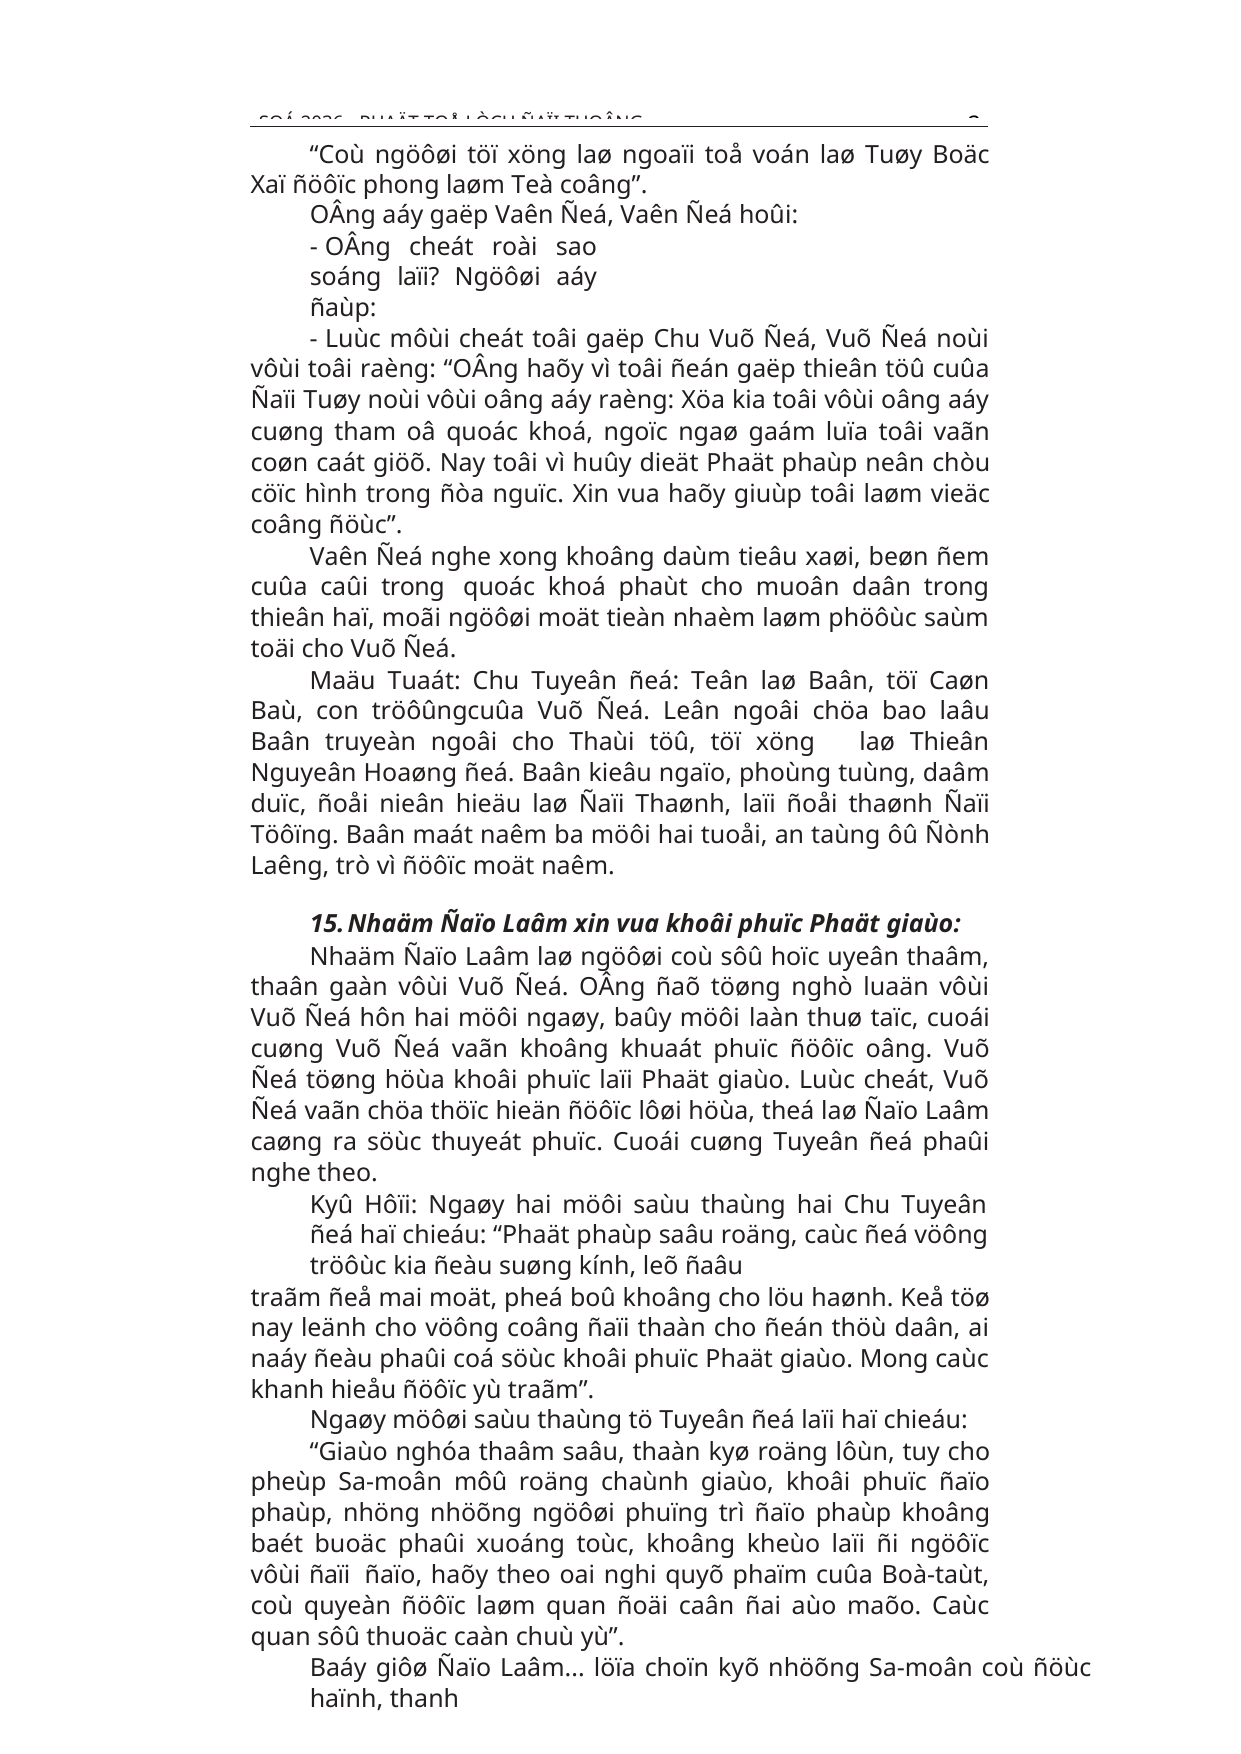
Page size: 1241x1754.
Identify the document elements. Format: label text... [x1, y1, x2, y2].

text Nhaäm Ñaïo Laâm laø ngöôøi coù sôû hoïc uyeân thaâm, thaân gaàn vôùi Vuõ Ñeá. OÂng ñaõ töøng nghò luaän vôùi Vuõ Ñeá hôn hai möôi ngaøy, baûy möôi laàn thuø taïc, cuoái cuøng Vuõ Ñeá vaãn khoâng khuaát phuïc ñöôïc oâng. Vuõ Ñeá töøng höùa khoâi phuïc laïi Phaät giaùo. Luùc cheát, Vuõ Ñeá vaãn chöa thöïc hieän ñöôïc lôøi höùa, theá laø Ñaïo Laâm caøng ra söùc thuyeát phuïc. Cuoái cuøng Tuyeân ñeá phaûi nghe theo. [250, 941, 990, 1189]
text Maäu Tuaát: Chu Tuyeân ñeá: Teân laø Baân, töï Caøn Baù, con tröôûngcuûa Vuõ Ñeá. Leân ngoâi chöa bao laâu Baân truyeàn ngoâi cho Thaùi töû, töï xöng laø Thieân Nguyeân Hoaøng ñeá. Baân kieâu ngaïo, phoùng tuùng, daâm duïc, ñoåi nieân hieäu laø Ñaïi Thaønh, laïi ñoåi thaønh Ñaïi Töôïng. Baân maát naêm ba möôi hai tuoåi, an taùng ôû Ñònh Laêng, trò vì ñöôïc moät naêm. [250, 664, 990, 882]
text Baáy giôø Ñaïo Laâm... löïa choïn kyõ nhöõng Sa-moân coù ñöùc haïnh, thanh [309, 1653, 1092, 1713]
subtitle Nhaäm Ñaïo Laâm xin vua khoâi phuïc Phaät giaùo: [309, 906, 1092, 939]
text OÂng aáy gaëp Vaên Ñeá, Vaên Ñeá hoûi: [309, 200, 1092, 229]
text “Giaùo nghóa thaâm saâu, thaàn kyø roäng lôùn, tuy cho pheùp Sa-moân môû roäng chaùnh giaùo, khoâi phuïc ñaïo phaùp, nhöng nhöõng ngöôøi phuïng trì ñaïo phaùp khoâng baét buoäc phaûi xuoáng toùc, khoâng kheùo laïi ñi ngöôïc vôùi ñaïi ñaïo, haõy theo oai nghi quyõ phaïm cuûa Boà-taùt, coù quyeàn ñöôïc laøm quan ñoäi caân ñai aùo maõo. Caùc quan sôû thuoäc caàn chuù yù”. [250, 1435, 990, 1653]
text Vaên Ñeá nghe xong khoâng daùm tieâu xaøi, beøn ñem cuûa caûi trong quoác khoá phaùt cho muoân daân trong thieân haï, moãi ngöôøi moät tieàn nhaèm laøm phöôùc saùm toäi cho Vuõ Ñeá. [250, 540, 990, 664]
list OÂng cheát roài sao soáng laïi? Ngöôøi aáy ñaùp: [309, 230, 597, 323]
text Kyû Hôïi: Ngaøy hai möôi saùu thaùng hai Chu Tuyeân ñeá haï chieáu: “Phaät phaùp saâu roäng, caùc ñeá vöông tröôùc kia ñeàu suøng kính, leõ ñaâu [309, 1189, 988, 1282]
list Luùc môùi cheát toâi gaëp Chu Vuõ Ñeá, Vuõ Ñeá noùi vôùi toâi raèng: “OÂng haõy vì toâi ñeán gaëp thieân töû cuûa Ñaïi Tuøy noùi vôùi oâng aáy raèng: Xöa kia toâi vôùi oâng aáy cuøng tham oâ quoác khoá, ngoïc ngaø gaám luïa toâi vaãn coøn caát giöõ. Nay toâi vì huûy dieät Phaät phaùp neân chòu cöïc hình trong ñòa nguïc. Xin vua haõy giuùp toâi laøm vieäc coâng ñöùc”. [250, 323, 990, 540]
text traãm ñeå mai moät, pheá boû khoâng cho löu haønh. Keå töø nay leänh cho vöông coâng ñaïi thaàn cho ñeán thöù daân, ai naáy ñeàu phaûi coá söùc khoâi phuïc Phaät giaùo. Mong caùc khanh hieåu ñöôïc yù traãm”. [250, 1282, 990, 1406]
text Ngaøy möôøi saùu thaùng tö Tuyeân ñeá laïi haï chieáu: [309, 1406, 1092, 1435]
text “Coù ngöôøi töï xöng laø ngoaïi toå voán laø Tuøy Boäc Xaï ñöôïc phong laøm Teà coâng”. [250, 138, 990, 200]
